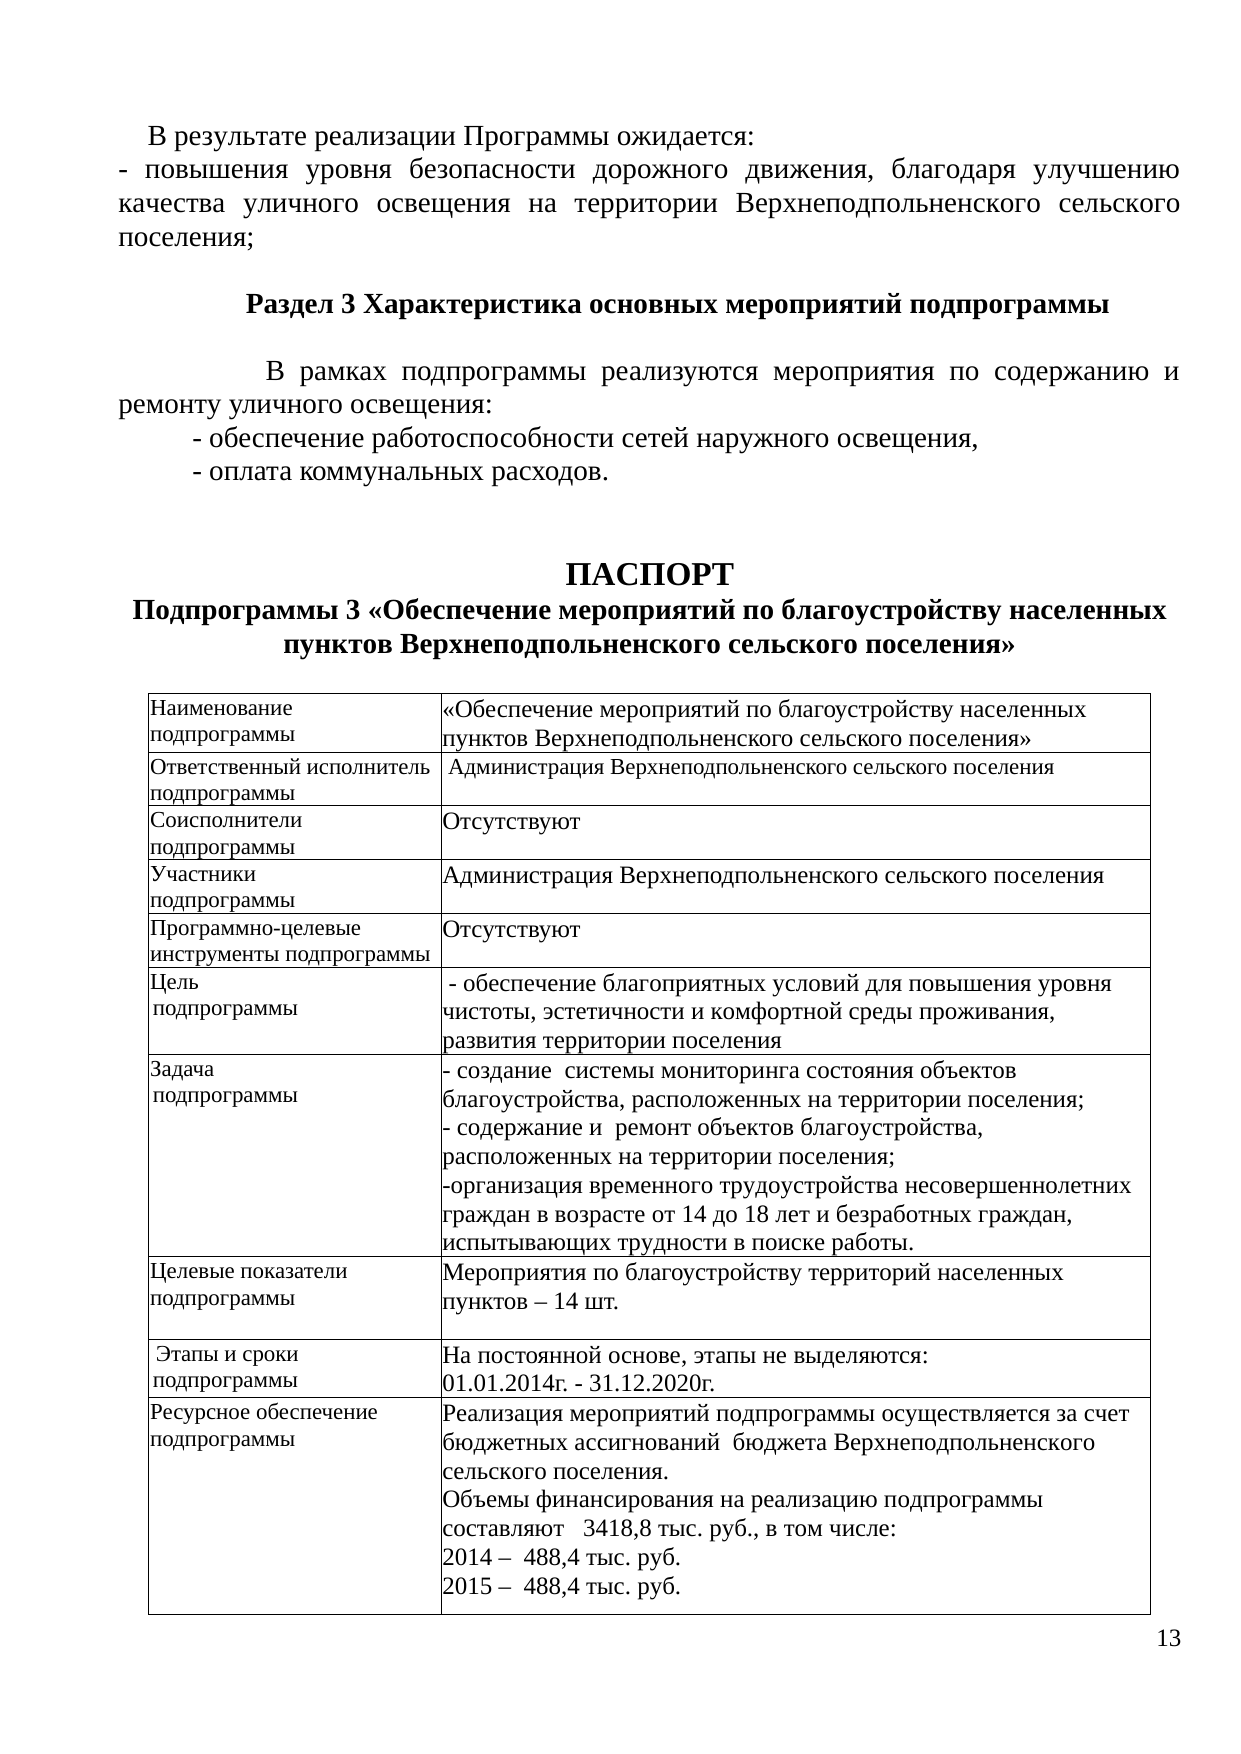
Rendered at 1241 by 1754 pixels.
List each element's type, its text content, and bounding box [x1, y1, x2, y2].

table_cell Администрация Верхнеподпольненского сельского поселения [442, 860, 1150, 913]
table_cell Целевые показатели подпрограммы [149, 1257, 441, 1339]
table_cell - создание системы мониторинга состояния объектов благоустройства, расположенных на территории поселения; - содержание и ремонт объектов благоустройства, расположенных на территории поселения; -организация временного трудоустройства несовершеннолетних граждан в возрасте от 14 до 18 лет и безработных граждан, испытывающих трудности в поиске работы. [442, 1055, 1150, 1256]
text Подпрограммы 3 «Обеспечение мероприятий по благоустройству населенных пунктов Верхнеподпольненского сельского поселения» [118, 592, 1181, 659]
table_cell Этапы и сроки подпрограммы [149, 1340, 441, 1397]
table_cell Администрация Верхнеподпольненского сельского поселения [442, 753, 1150, 805]
table_header Наименование подпрограммы [149, 694, 441, 752]
table_cell Отсутствуют [442, 914, 1150, 967]
text Раздел 3 Характеристика основных мероприятий подпрограммы [118, 286, 1181, 319]
table_cell Задача подпрограммы [149, 1055, 441, 1256]
text В рамках подпрограммы реализуются мероприятия по содержанию и ремонту уличного освещения: [118, 353, 1181, 420]
table_cell Ответственный исполнитель подпрограммы [149, 753, 441, 805]
table_cell На постоянной основе, этапы не выделяются: 01.01.2014г. - 31.12.2020г. [442, 1340, 1150, 1397]
text ПАСПОРТ [118, 554, 1181, 592]
table_cell Программно-целевые инструменты подпрограммы [149, 914, 441, 967]
text - повышения уровня безопасности дорожного движения, благодаря улучшению качества уличного освещения на территории Верхнеподпольненского сельского поселения; [118, 152, 1181, 252]
text В результате реализации Программы ожидается: [118, 118, 1181, 152]
table_cell Соисполнители подпрограммы [149, 806, 441, 859]
table_cell Отсутствуют [442, 806, 1150, 859]
table_cell - обеспечение благоприятных условий для повышения уровня чистоты, эстетичности и комфортной среды проживания, развития территории поселения [442, 968, 1150, 1054]
text - обеспечение работоспособности сетей наружного освещения, [118, 420, 1181, 453]
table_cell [149, 1398, 441, 1614]
text - оплата коммунальных расходов. [118, 453, 1181, 487]
table_cell Участники подпрограммы [149, 860, 441, 913]
table_header «Обеспечение мероприятий по благоустройству населенных пунктов Верхнеподпольненского сельского поселения» [442, 694, 1150, 752]
table_cell Цель подпрограммы [149, 968, 441, 1054]
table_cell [442, 1398, 1150, 1614]
table_cell Мероприятия по благоустройству территорий населенных пунктов – 14 шт. [442, 1257, 1150, 1339]
